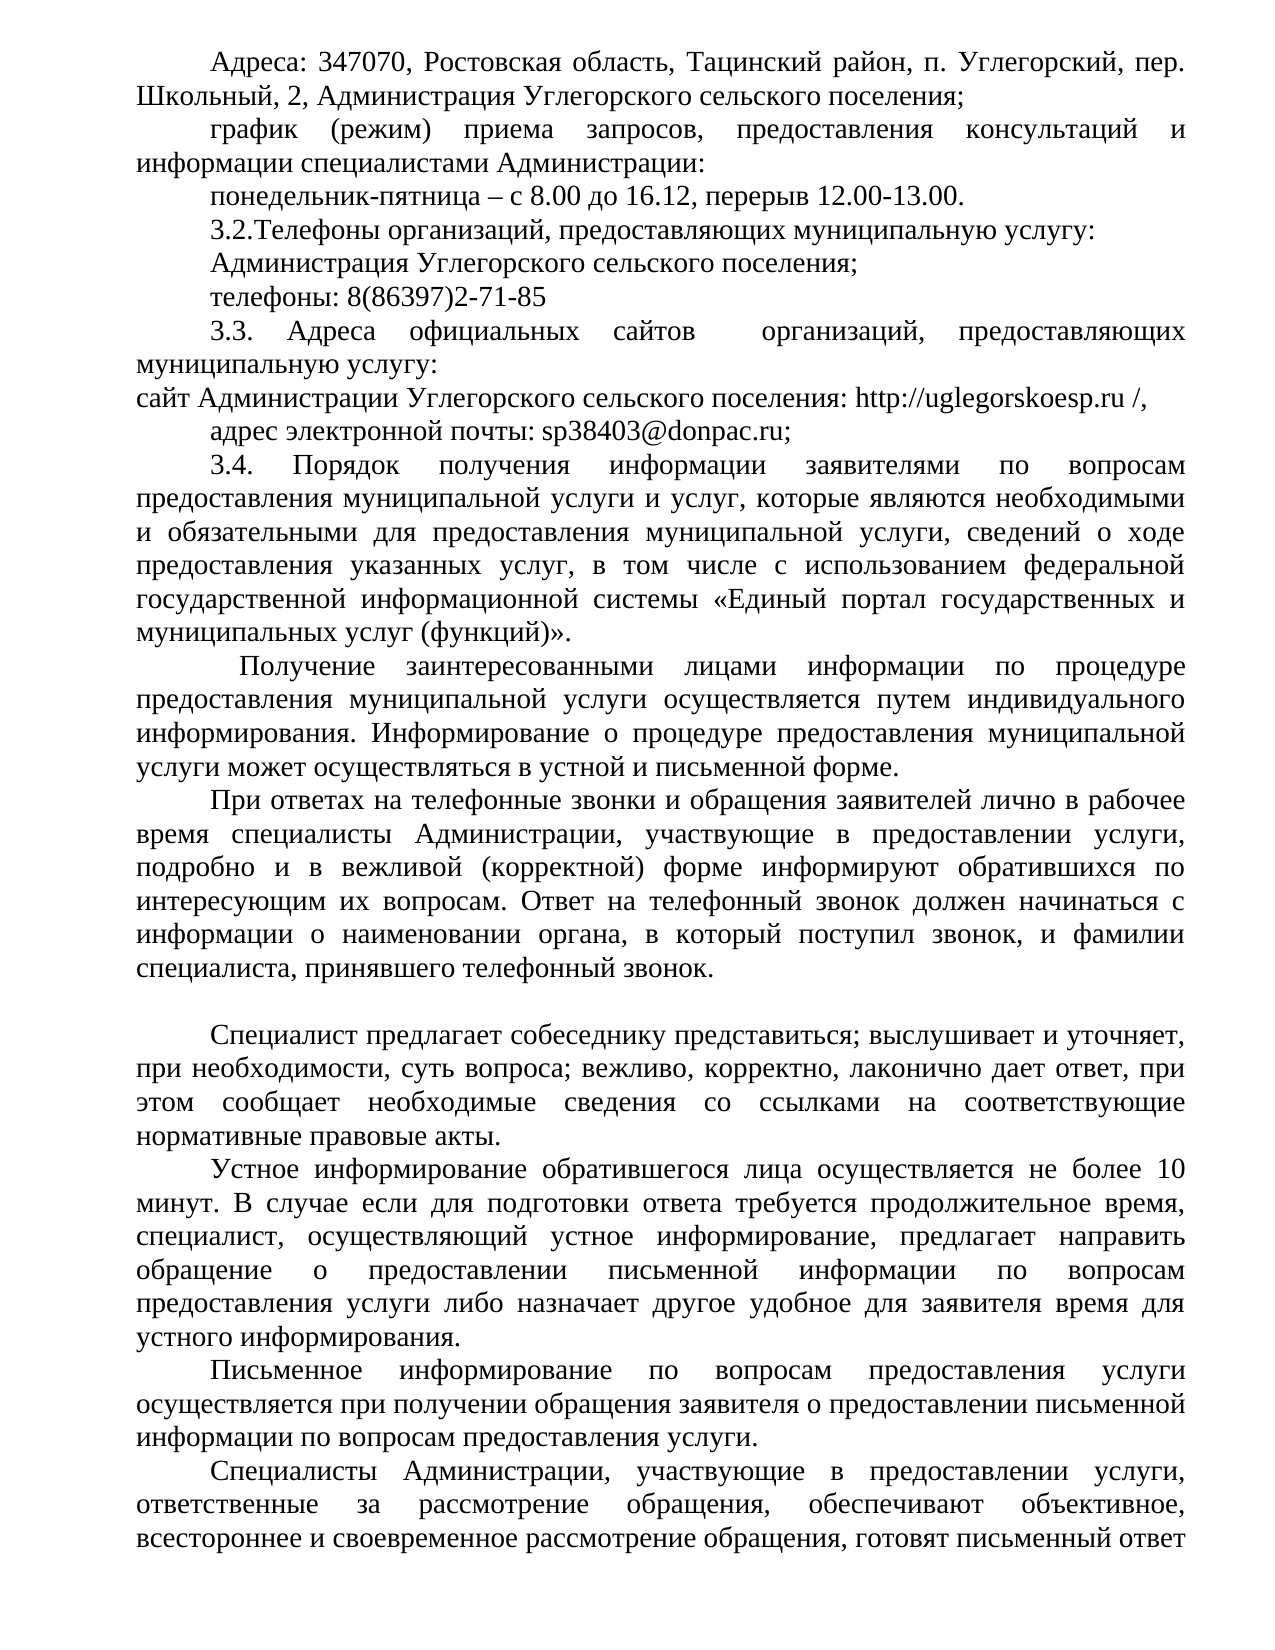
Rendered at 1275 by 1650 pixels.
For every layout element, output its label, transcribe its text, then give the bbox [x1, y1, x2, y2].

text Устное информирование обратившегося лица осуществляется не более 10 минут. В случае если для подготовки ответа требуется продолжительное время, специалист, осуществляющий устное информирование, предлагает направить обращение о предоставлении письменной информации по вопросам предоставления услуги либо назначает другое удобное для заявителя время для устного информирования. [136, 1151, 1186, 1352]
text При ответах на телефонные звонки и обращения заявителей лично в рабочее время специалисты Администрации, участвующие в предоставлении услуги, подробно и в вежливой (корректной) форме информируют обратившихся по интересующим их вопросам. Ответ на телефонный звонок должен начинаться с информации о наименовании органа, в который поступил звонок, и фамилии специалиста, принявшего телефонный звонок. [136, 782, 1186, 983]
text Получение заинтересованными лицами информации по процедуре предоставления муниципальной услуги осуществляется путем индивидуального информирования. Информирование о процедуре предоставления муниципальной услуги может осуществляться в устной и письменной форме. [136, 648, 1186, 782]
text телефоны: 8(86397)2-71-85 [136, 279, 1186, 313]
list 3.4. Порядок получения информации заявителями по вопросам предоставления муниципальной услуги и услуг, которые являются необходимыми и обязательными для предоставления муниципальной услуги, сведений о ходе предоставления указанных услуг, в том числе с использованием федеральной государственной информационной системы «Единый портал государственных и муниципальных услуг (функций)». [136, 447, 1186, 648]
text адрес электронной почты: sp38403@donpac.ru; [136, 413, 1186, 447]
text Администрация Углегорского сельского поселения; [136, 246, 1186, 279]
text сайт Администрации Углегорского сельского поселения: http://uglegorskoesp.ru /, [136, 380, 1186, 413]
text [136, 1453, 1186, 1554]
text Специалист предлагает собеседнику представиться; выслушивает и уточняет, при необходимости, суть вопроса; вежливо, корректно, лаконично дает ответ, при этом сообщает необходимые сведения со ссылками на соответствующие нормативные правовые акты. [136, 1017, 1186, 1151]
list 3.3. Адреса официальных сайтов организаций, предоставляющих муниципальную услугу: [136, 313, 1186, 380]
list 3.2.Телефоны организаций, предоставляющих муниципальную услугу: [136, 212, 1186, 246]
text понедельник-пятница – с 8.00 до 16.12, перерыв 12.00-13.00. [136, 178, 1186, 212]
text график (режим) приема запросов, предоставления консультаций и информации специалистами Администрации: [136, 111, 1186, 178]
text Письменное информирование по вопросам предоставления услуги осуществляется при получении обращения заявителя о предоставлении письменной информации по вопросам предоставления услуги. [136, 1352, 1186, 1453]
text Адреса: 347070, Ростовская область, Тацинский район, п. Углегорский, пер. Школьный, 2, Администрация Углегорского сельского поселения; [136, 44, 1186, 111]
